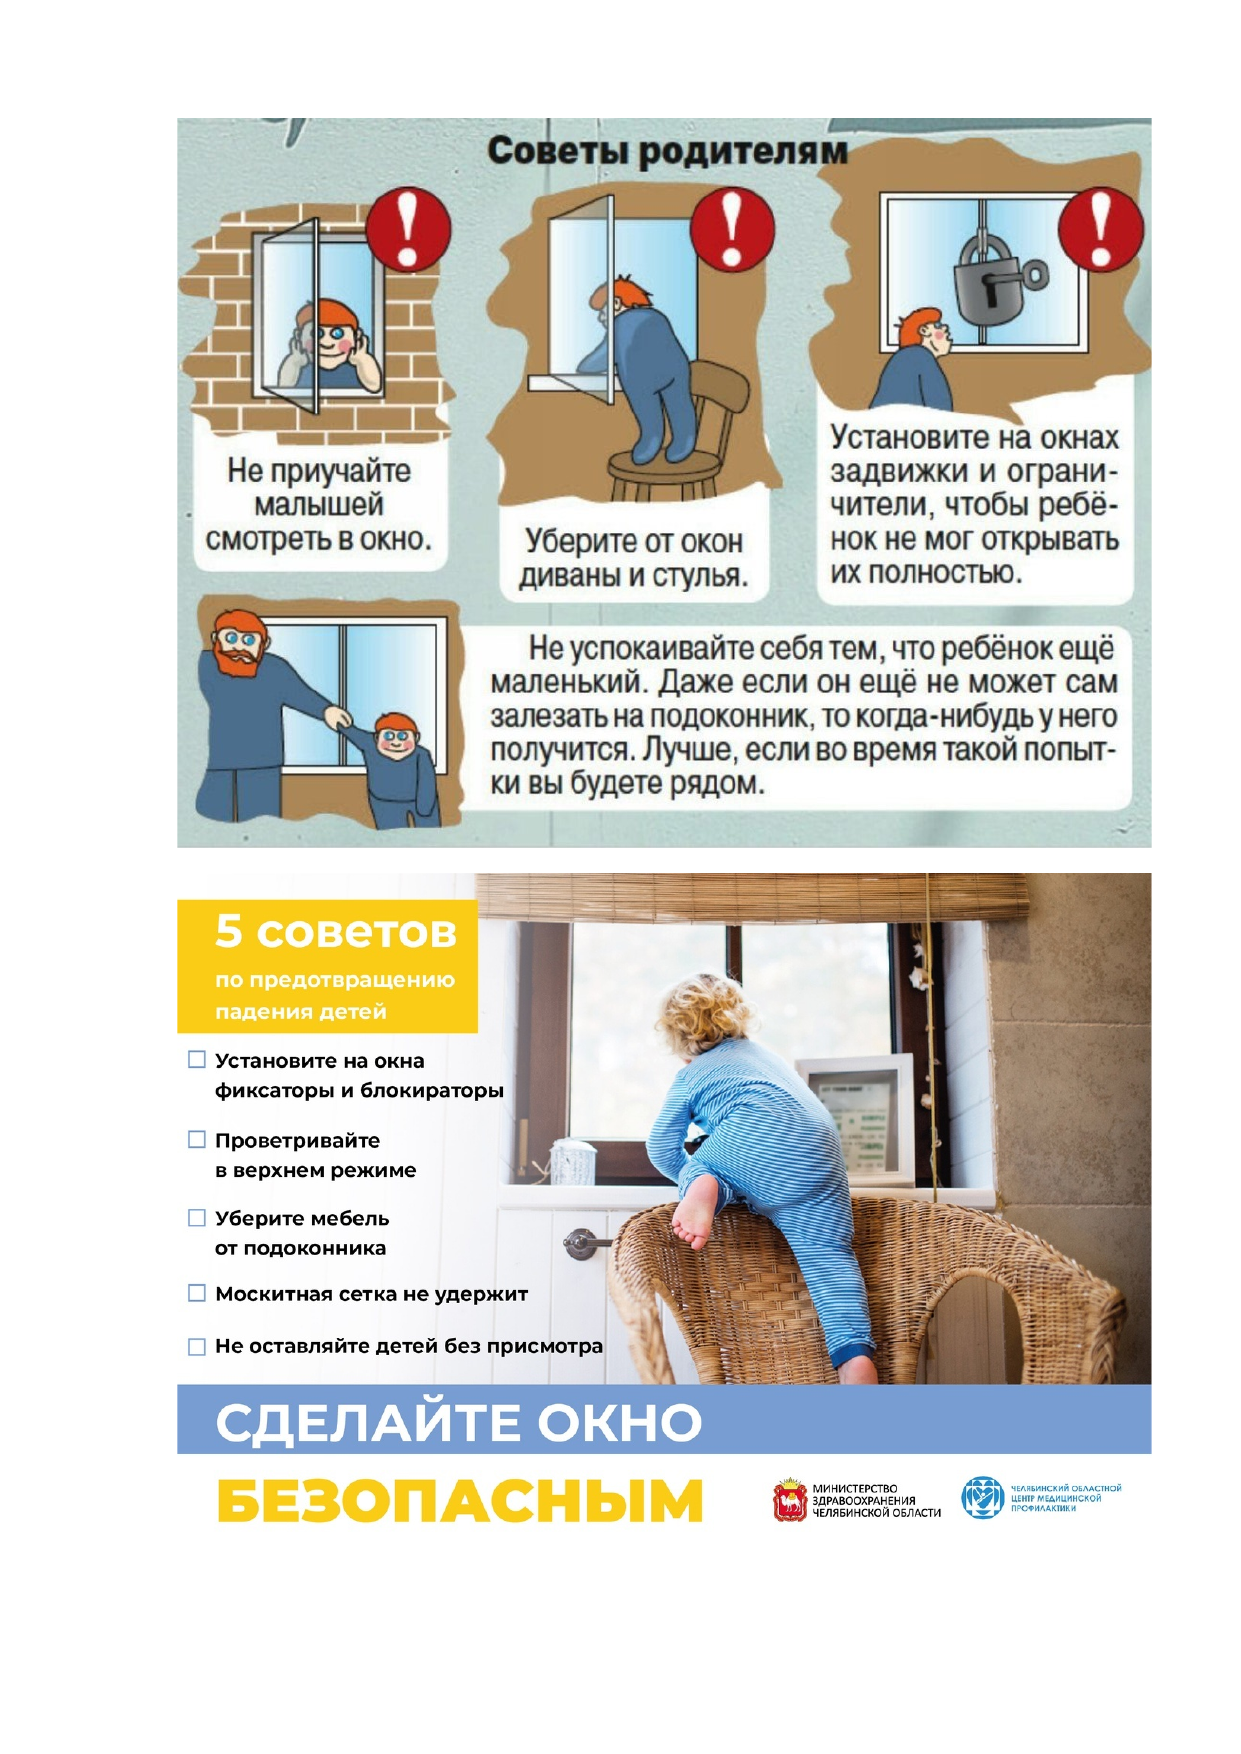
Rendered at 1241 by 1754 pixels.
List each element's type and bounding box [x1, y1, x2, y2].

picture [177, 118, 1152, 848]
picture [177, 873, 1152, 1560]
